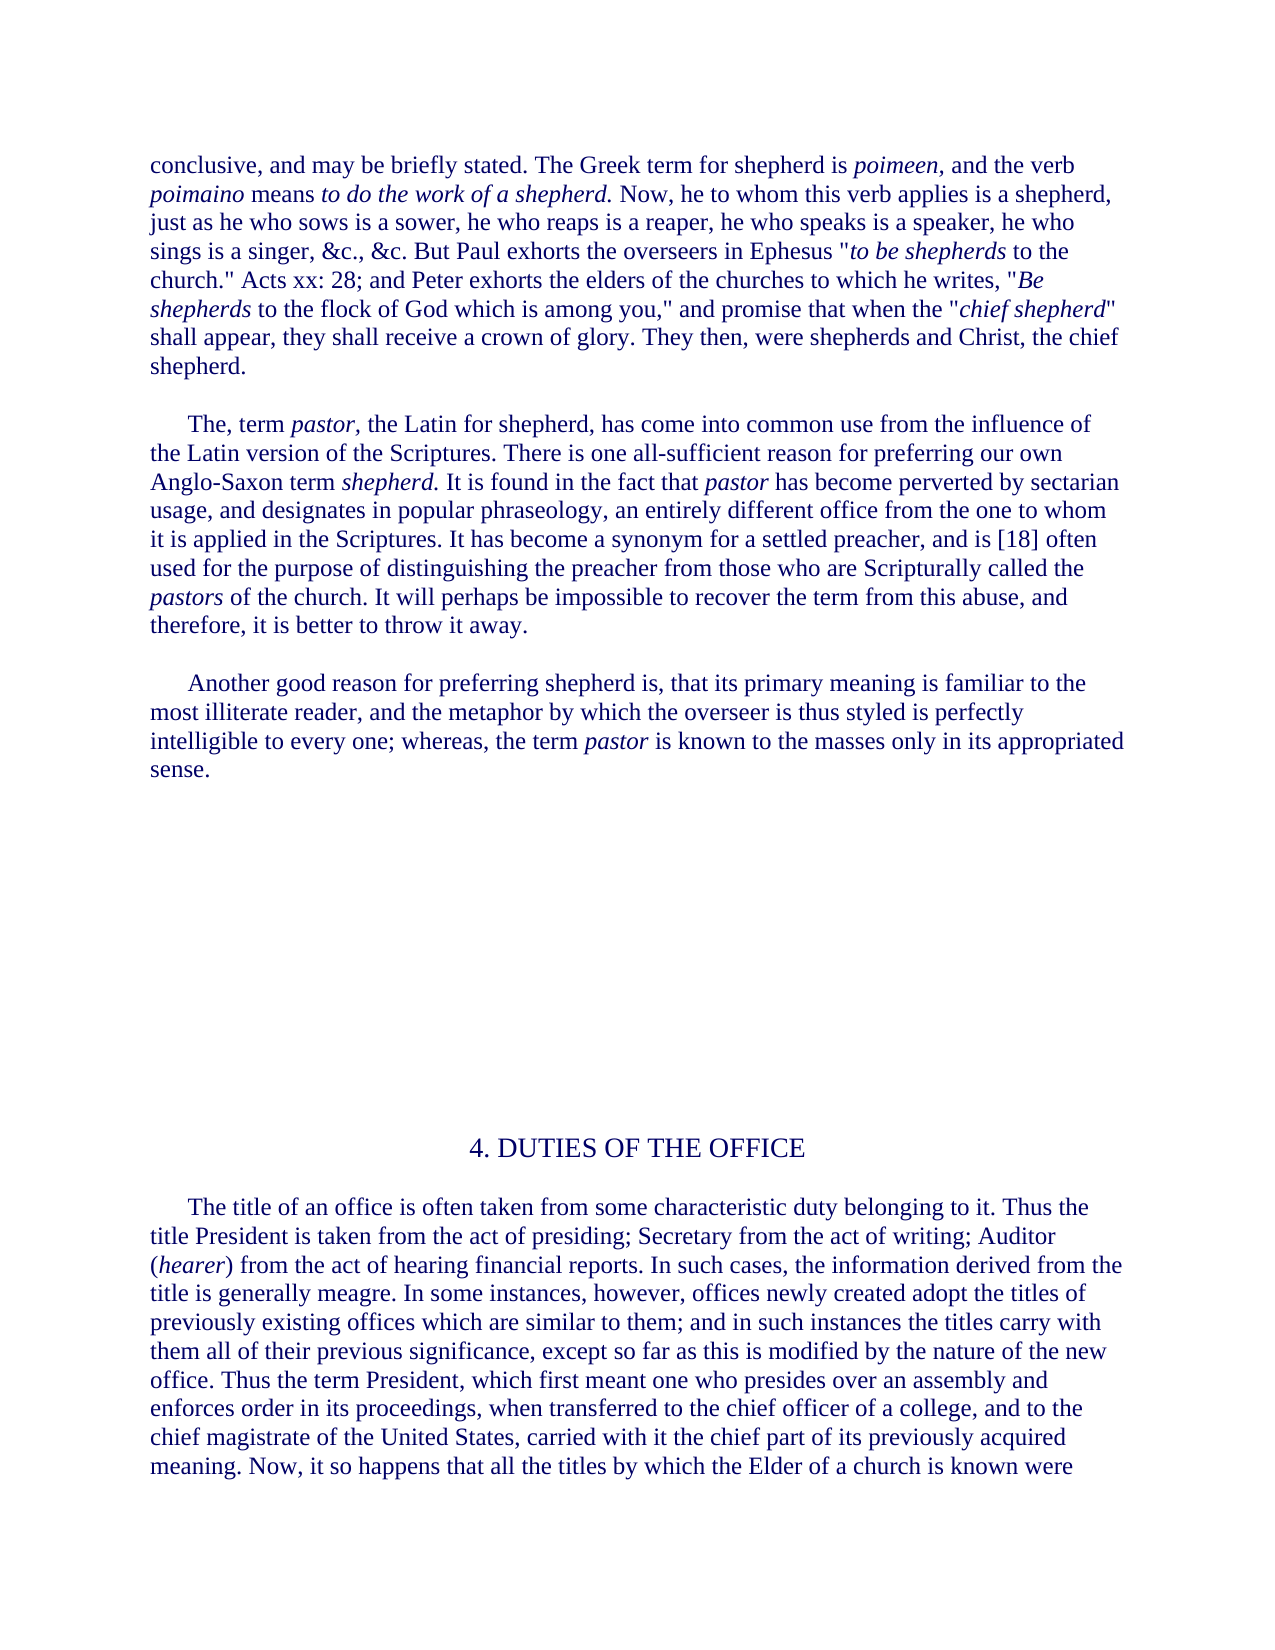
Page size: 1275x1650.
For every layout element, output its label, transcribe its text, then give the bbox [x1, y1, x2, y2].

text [150, 1192, 1125, 1480]
text 4. DUTIES OF THE OFFICE [150, 1131, 1125, 1163]
text The, term pastor, the Latin for shepherd, has come into common use from the influence of the Latin version of the Scriptures. There is one all-sufficient reason for preferring our own Anglo-Saxon term shepherd. It is found in the fact that pastor has become perverted by sectarian usage, and designates in popular phraseology, an entirely different office from the one to whom it is applied in the Scriptures. It has become a synonym for a settled preacher, and is [18] often used for the purpose of distinguishing the preacher from those who are Scripturally called the pastors of the church. It will perhaps be impossible to recover the term from this abuse, and therefore, it is better to throw it away. [150, 409, 1125, 639]
text Another good reason for preferring shepherd is, that its primary meaning is familiar to the most illiterate reader, and the metaphor by which the overseer is thus styled is perfectly intelligible to every one; whereas, the term pastor is known to the masses only in its appropriated sense. [150, 668, 1125, 783]
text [150, 150, 1125, 380]
